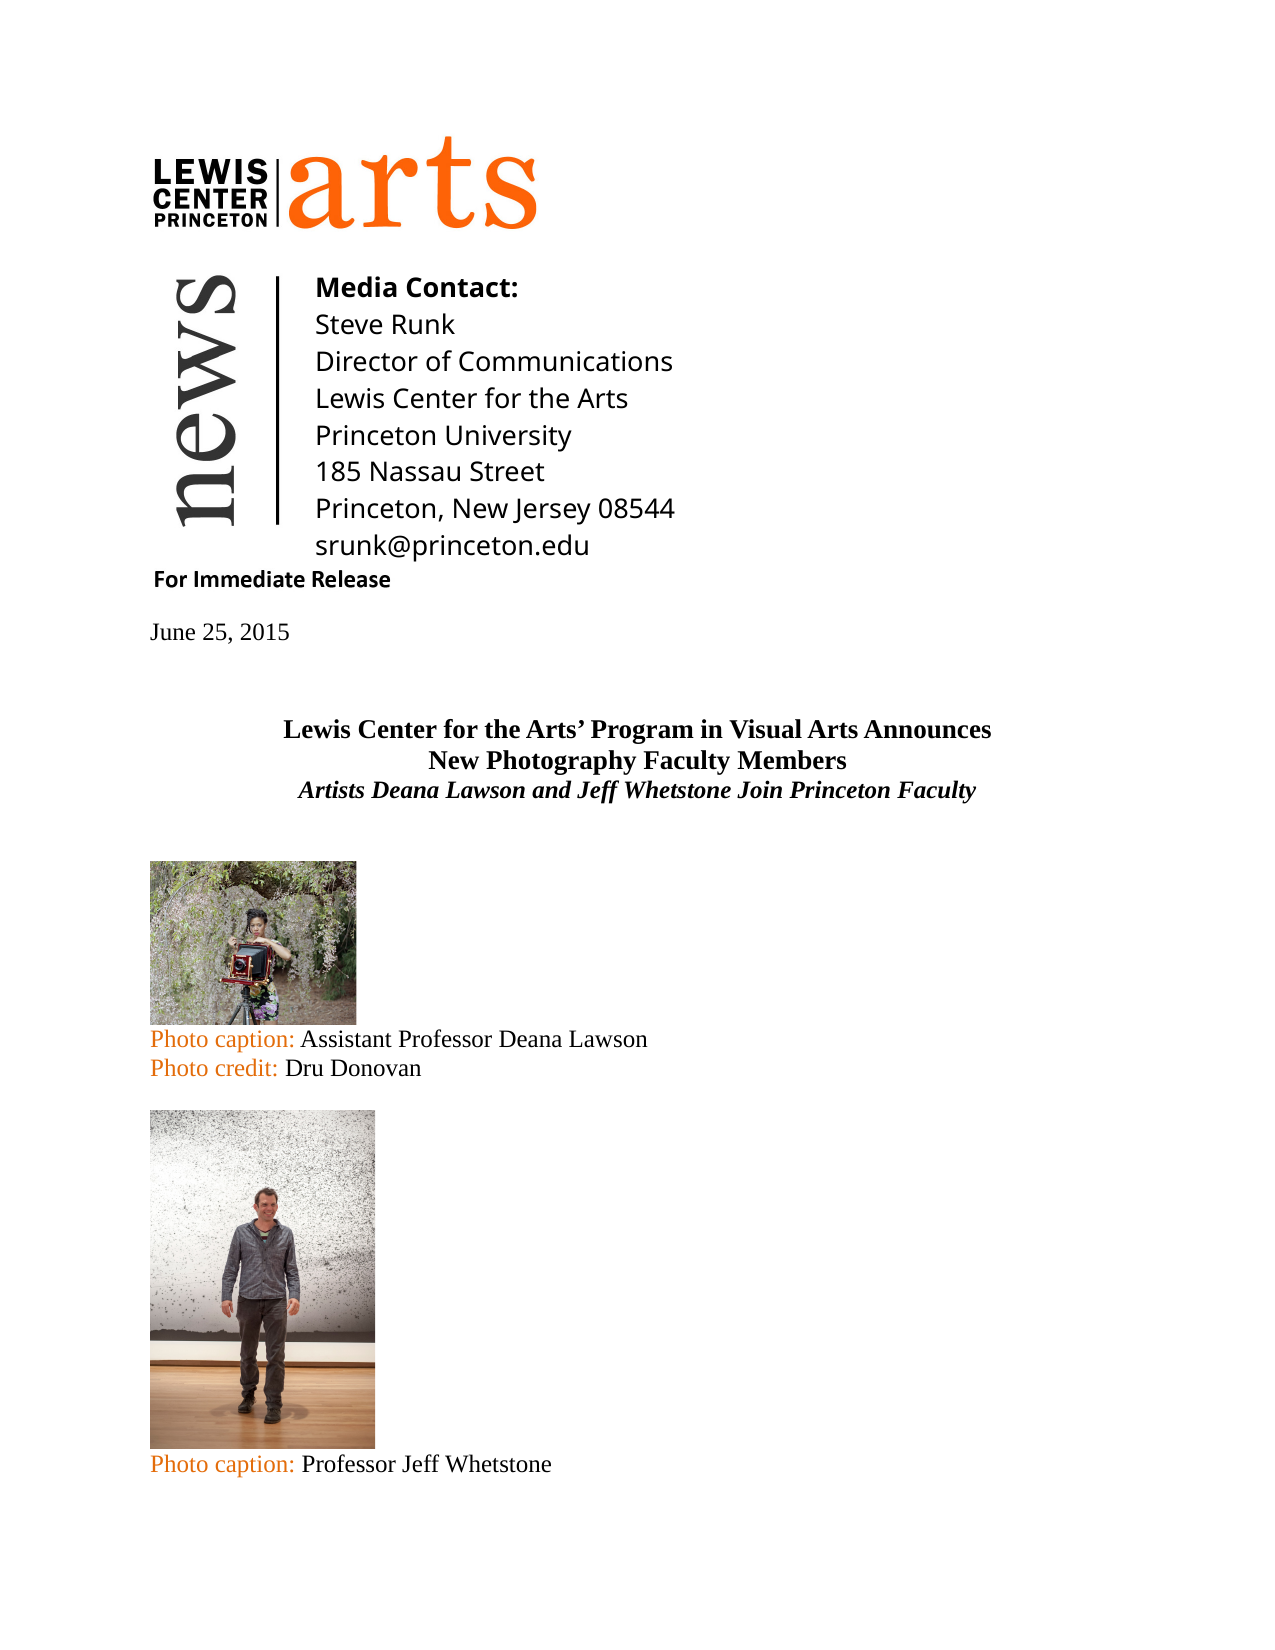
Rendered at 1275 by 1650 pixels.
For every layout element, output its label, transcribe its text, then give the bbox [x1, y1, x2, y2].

picture [150, 1110, 375, 1449]
picture [150, 120, 1091, 593]
text Photo caption: Assistant Professor Deana Lawson [150, 1024, 1125, 1053]
text June 25, 2015 [150, 617, 1125, 646]
text Lewis Center for the Arts’ Program in Visual Arts Announces [150, 713, 1125, 744]
text Photo credit: Dru Donovan [150, 1053, 1125, 1082]
text Artists Deana Lawson and Jeff Whetstone Join Princeton Faculty [150, 775, 1125, 804]
text Photo caption: Professor Jeff Whetstone [150, 1449, 1125, 1478]
picture [150, 861, 357, 1025]
text New Photography Faculty Members [150, 744, 1125, 775]
